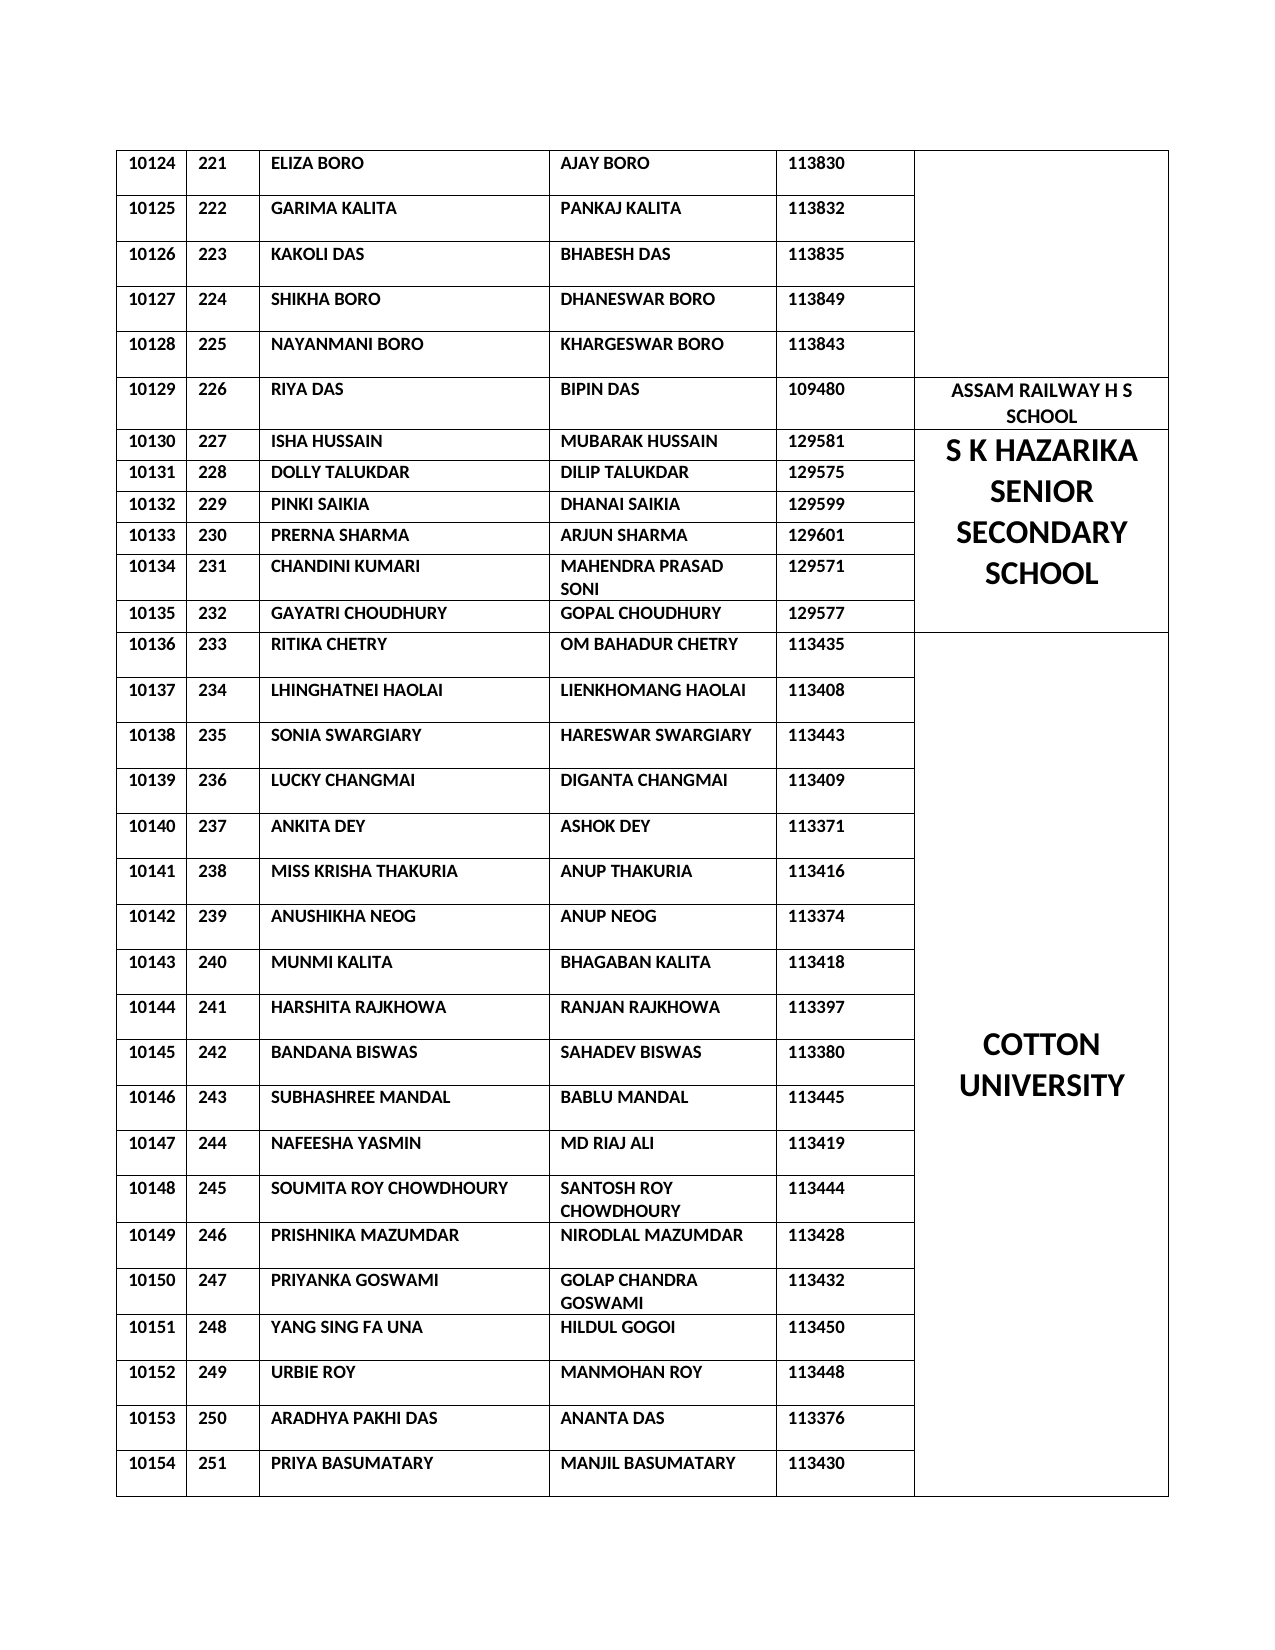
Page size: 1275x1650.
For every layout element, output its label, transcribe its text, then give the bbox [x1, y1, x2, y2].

table_cell 113409 [777, 769, 914, 813]
table_cell 113435 [777, 633, 914, 677]
table_cell COTTON UNIVERSITY [915, 633, 1168, 1496]
table_cell 10136 [117, 633, 186, 677]
table_cell MUBARAK HUSSAIN [550, 430, 776, 460]
table_cell 10145 [117, 1040, 186, 1085]
table_cell ASHOK DEY [550, 814, 776, 858]
table_cell 10135 [117, 601, 186, 632]
table_cell PRIYANKA GOSWAMI [260, 1269, 549, 1314]
table_cell 231 [187, 555, 259, 600]
table_cell 10128 [117, 332, 186, 377]
table_cell PINKI SAIKIA [260, 492, 549, 522]
table_cell 228 [187, 461, 259, 491]
table_cell DHANESWAR BORO [550, 287, 776, 331]
table_cell DHANAI SAIKIA [550, 492, 776, 522]
table_cell 10140 [117, 814, 186, 858]
table_cell 10146 [117, 1086, 186, 1130]
table_cell CHANDINI KUMARI [260, 555, 549, 600]
table_cell BABLU MANDAL [550, 1086, 776, 1130]
table_cell GAYATRI CHOUDHURY [260, 601, 549, 632]
table_cell ARJUN SHARMA [550, 523, 776, 553]
table_cell 109480 [777, 378, 914, 428]
table_cell 244 [187, 1131, 259, 1175]
table_cell 238 [187, 859, 259, 903]
table_cell NAYANMANI BORO [260, 332, 549, 377]
table_cell 233 [187, 633, 259, 677]
table_cell 226 [187, 378, 259, 428]
table_cell 224 [187, 287, 259, 331]
table_cell 113416 [777, 859, 914, 903]
table_cell DIGANTA CHANGMAI [550, 769, 776, 813]
table_cell 241 [187, 995, 259, 1039]
table_cell 113430 [777, 1451, 914, 1496]
table_cell 113443 [777, 723, 914, 767]
table_cell 113835 [777, 242, 914, 286]
table_cell 113397 [777, 995, 914, 1039]
table_cell 10148 [117, 1176, 186, 1222]
table_cell ISHA HUSSAIN [260, 430, 549, 460]
table_cell 113419 [777, 1131, 914, 1175]
table_cell OM BAHADUR CHETRY [550, 633, 776, 677]
table_cell 129571 [777, 555, 914, 600]
table_cell PRERNA SHARMA [260, 523, 549, 553]
table_cell LUCKY CHANGMAI [260, 769, 549, 813]
table_cell SOUMITA ROY CHOWDHOURY [260, 1176, 549, 1222]
table_cell 10134 [117, 555, 186, 600]
table_cell MAHENDRA PRASAD SONI [550, 555, 776, 600]
table_cell 223 [187, 242, 259, 286]
table_cell 129577 [777, 601, 914, 632]
table_cell 113428 [777, 1223, 914, 1267]
table_cell 113374 [777, 905, 914, 949]
table_cell GOPAL CHOUDHURY [550, 601, 776, 632]
table_cell 240 [187, 950, 259, 994]
table_cell 10141 [117, 859, 186, 903]
table_cell 10137 [117, 678, 186, 722]
table_cell 10124 [117, 151, 186, 195]
table_cell KAKOLI DAS [260, 242, 549, 286]
table_cell 113432 [777, 1269, 914, 1314]
table_cell 250 [187, 1406, 259, 1450]
table_cell 10138 [117, 723, 186, 767]
table_cell 10151 [117, 1315, 186, 1360]
table_cell 227 [187, 430, 259, 460]
table_cell 229 [187, 492, 259, 522]
table_cell GOLAP CHANDRA GOSWAMI [550, 1269, 776, 1314]
table_cell ANUP NEOG [550, 905, 776, 949]
table_cell 113371 [777, 814, 914, 858]
table_cell DOLLY TALUKDAR [260, 461, 549, 491]
table_cell LIENKHOMANG HAOLAI [550, 678, 776, 722]
table_cell 10133 [117, 523, 186, 553]
table_cell 237 [187, 814, 259, 858]
table_cell ASSAM RAILWAY H S SCHOOL [915, 378, 1168, 428]
table_cell 129599 [777, 492, 914, 522]
table_cell 113445 [777, 1086, 914, 1130]
table_cell 113418 [777, 950, 914, 994]
table_cell 10130 [117, 430, 186, 460]
table_cell ARADHYA PAKHI DAS [260, 1406, 549, 1450]
table_cell SHIKHA BORO [260, 287, 549, 331]
table_cell 222 [187, 196, 259, 241]
table_cell MANJIL BASUMATARY [550, 1451, 776, 1496]
table_cell 10126 [117, 242, 186, 286]
table_cell 249 [187, 1361, 259, 1405]
table_cell HARESWAR SWARGIARY [550, 723, 776, 767]
table_cell BIPIN DAS [550, 378, 776, 428]
table_cell HARSHITA RAJKHOWA [260, 995, 549, 1039]
table_cell ELIZA BORO [260, 151, 549, 195]
table_cell 10129 [117, 378, 186, 428]
table_cell 113832 [777, 196, 914, 241]
table_cell 251 [187, 1451, 259, 1496]
table_cell 10150 [117, 1269, 186, 1314]
table_cell BHABESH DAS [550, 242, 776, 286]
table_cell 239 [187, 905, 259, 949]
table_cell 113849 [777, 287, 914, 331]
table_cell 113376 [777, 1406, 914, 1450]
table_cell NIRODLAL MAZUMDAR [550, 1223, 776, 1267]
table_cell SUBHASHREE MANDAL [260, 1086, 549, 1130]
table_cell RITIKA CHETRY [260, 633, 549, 677]
table_cell 113408 [777, 678, 914, 722]
table_cell 10142 [117, 905, 186, 949]
table_cell DILIP TALUKDAR [550, 461, 776, 491]
table_cell MUNMI KALITA [260, 950, 549, 994]
table_cell 10132 [117, 492, 186, 522]
table_cell SANTOSH ROY CHOWDHOURY [550, 1176, 776, 1222]
table_cell MANMOHAN ROY [550, 1361, 776, 1405]
table_cell 129581 [777, 430, 914, 460]
table_cell 10125 [117, 196, 186, 241]
table_cell PRISHNIKA MAZUMDAR [260, 1223, 549, 1267]
table_cell 232 [187, 601, 259, 632]
table_cell ANUP THAKURIA [550, 859, 776, 903]
table_cell 113444 [777, 1176, 914, 1222]
table_cell URBIE ROY [260, 1361, 549, 1405]
table_cell 243 [187, 1086, 259, 1130]
table_cell S K HAZARIKA SENIOR SECONDARY SCHOOL [915, 430, 1168, 632]
table_cell PRIYA BASUMATARY [260, 1451, 549, 1496]
table_cell PANKAJ KALITA [550, 196, 776, 241]
table_cell 235 [187, 723, 259, 767]
table_cell MISS KRISHA THAKURIA [260, 859, 549, 903]
table_cell NAFEESHA YASMIN [260, 1131, 549, 1175]
table_cell 10152 [117, 1361, 186, 1405]
table_cell 247 [187, 1269, 259, 1314]
table_cell RIYA DAS [260, 378, 549, 428]
table_cell ANUSHIKHA NEOG [260, 905, 549, 949]
table_cell ANKITA DEY [260, 814, 549, 858]
table_cell 234 [187, 678, 259, 722]
table_cell 10131 [117, 461, 186, 491]
table_cell 10127 [117, 287, 186, 331]
table_cell 10149 [117, 1223, 186, 1267]
table_cell 236 [187, 769, 259, 813]
table_cell 129601 [777, 523, 914, 553]
table_cell 113380 [777, 1040, 914, 1085]
table_cell 225 [187, 332, 259, 377]
table_cell SONIA SWARGIARY [260, 723, 549, 767]
table_cell 113450 [777, 1315, 914, 1360]
table_cell YANG SING FA UNA [260, 1315, 549, 1360]
table_cell HILDUL GOGOI [550, 1315, 776, 1360]
table_cell KHARGESWAR BORO [550, 332, 776, 377]
table_cell 248 [187, 1315, 259, 1360]
table_cell 113843 [777, 332, 914, 377]
table_cell 221 [187, 151, 259, 195]
table_cell 10144 [117, 995, 186, 1039]
table_cell 129575 [777, 461, 914, 491]
table_cell 10143 [117, 950, 186, 994]
table_cell 113448 [777, 1361, 914, 1405]
table_cell GARIMA KALITA [260, 196, 549, 241]
table_cell 246 [187, 1223, 259, 1267]
table_cell 245 [187, 1176, 259, 1222]
table_cell ANANTA DAS [550, 1406, 776, 1450]
table_cell 230 [187, 523, 259, 553]
table_cell AJAY BORO [550, 151, 776, 195]
table_cell 10154 [117, 1451, 186, 1496]
table_cell 10147 [117, 1131, 186, 1175]
table_cell BANDANA BISWAS [260, 1040, 549, 1085]
table_cell 242 [187, 1040, 259, 1085]
table_cell LHINGHATNEI HAOLAI [260, 678, 549, 722]
table_cell 10153 [117, 1406, 186, 1450]
table_cell 113830 [777, 151, 914, 195]
table_cell 10139 [117, 769, 186, 813]
table_cell MD RIAJ ALI [550, 1131, 776, 1175]
table_cell SAHADEV BISWAS [550, 1040, 776, 1085]
table_cell RANJAN RAJKHOWA [550, 995, 776, 1039]
table_cell BHAGABAN KALITA [550, 950, 776, 994]
